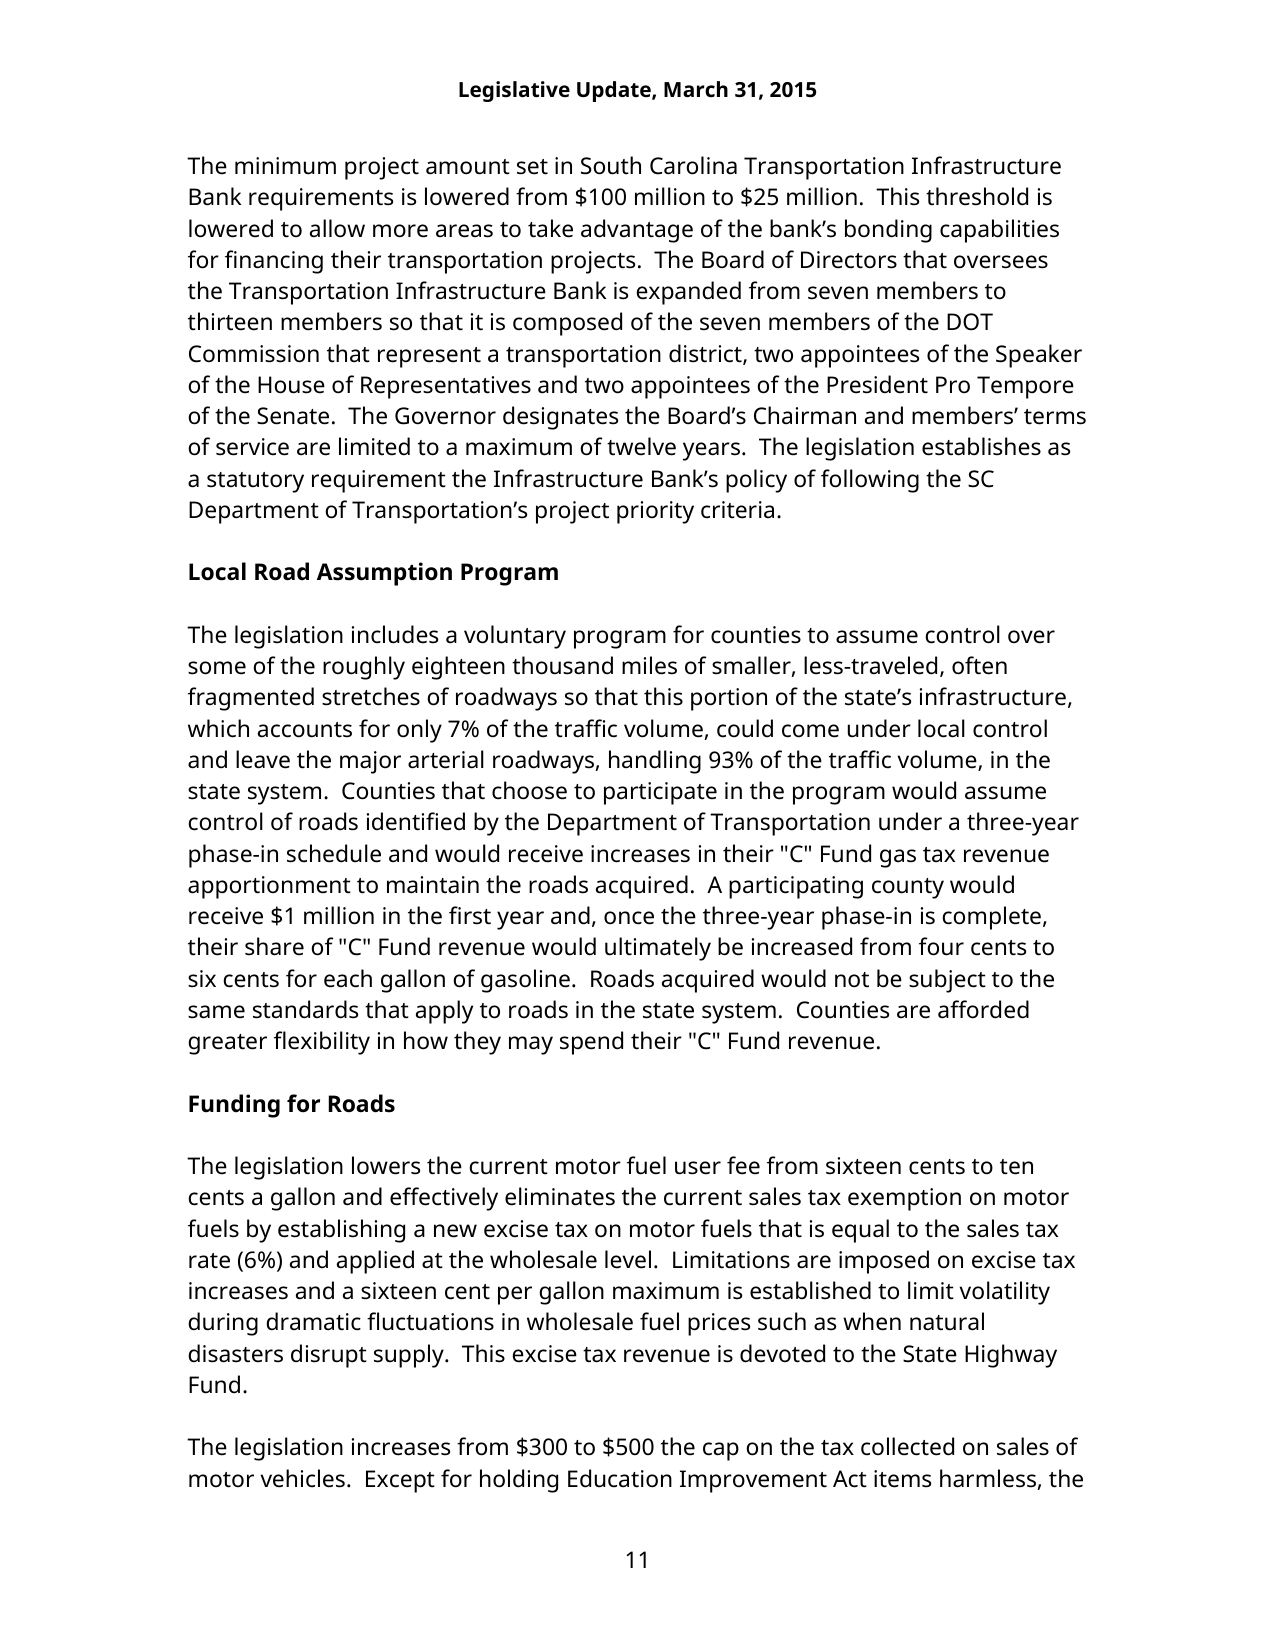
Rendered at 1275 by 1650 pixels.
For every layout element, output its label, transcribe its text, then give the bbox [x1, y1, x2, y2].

text Local Road Assumption Program [187, 556, 1087, 587]
text Funding for Roads [187, 1087, 1087, 1119]
text The legislation includes a voluntary program for counties to assume control over some of the roughly eighteen thousand miles of smaller, less-traveled, often fragmented stretches of roadways so that this portion of the state’s infrastructure, which accounts for only 7% of the traffic volume, could come under local control and leave the major arterial roadways, handling 93% of the traffic volume, in the state system. Counties that choose to participate in the program would assume control of roads identified by the Department of Transportation under a three-year phase-in schedule and would receive increases in their "C" Fund gas tax revenue apportionment to maintain the roads acquired. A participating county would receive $1 million in the first year and, once the three-year phase-in is complete, their share of "C" Fund revenue would ultimately be increased from four cents to six cents for each gallon of gasoline. Roads acquired would not be subject to the same standards that apply to roads in the state system. Counties are afforded greater flexibility in how they may spend their "C" Fund revenue. [187, 619, 1087, 1056]
text The minimum project amount set in South Carolina Transportation Infrastructure Bank requirements is lowered from $100 million to $25 million. This threshold is lowered to allow more areas to take advantage of the bank’s bonding capabilities for financing their transportation projects. The Board of Directors that oversees the Transportation Infrastructure Bank is expanded from seven members to thirteen members so that it is composed of the seven members of the DOT Commission that represent a transportation district, two appointees of the Speaker of the House of Representatives and two appointees of the President Pro Tempore of the Senate. The Governor designates the Board’s Chairman and members’ terms of service are limited to a maximum of twelve years. The legislation establishes as a statutory requirement the Infrastructure Bank’s policy of following the SC Department of Transportation’s project priority criteria. [187, 150, 1087, 525]
text The legislation lowers the current motor fuel user fee from sixteen cents to ten cents a gallon and effectively eliminates the current sales tax exemption on motor fuels by establishing a new excise tax on motor fuels that is equal to the sales tax rate (6%) and applied at the wholesale level. Limitations are imposed on excise tax increases and a sixteen cent per gallon maximum is established to limit volatility during dramatic fluctuations in wholesale fuel prices such as when natural disasters disrupt supply. This excise tax revenue is devoted to the State Highway Fund. [187, 1150, 1087, 1400]
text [187, 1431, 1087, 1494]
